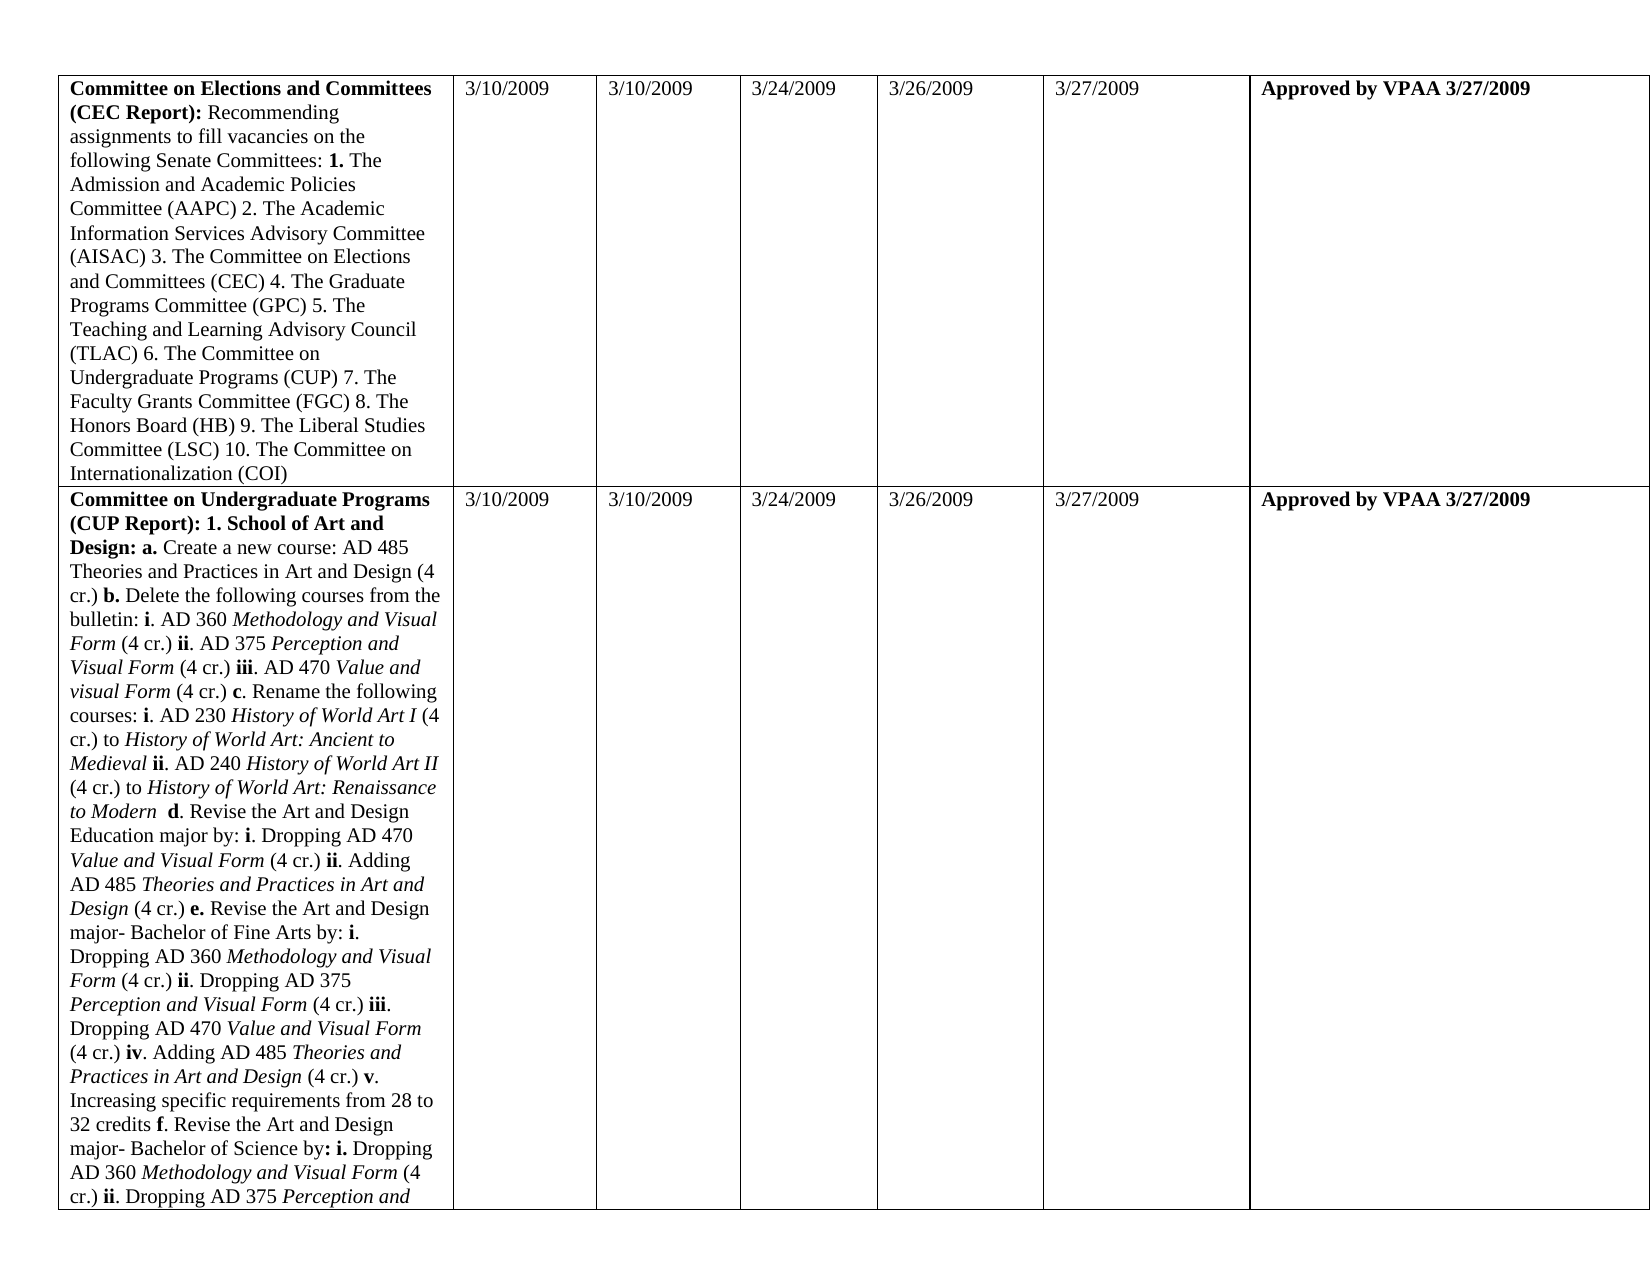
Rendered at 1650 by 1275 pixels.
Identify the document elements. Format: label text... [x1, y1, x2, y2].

table_cell 3/27/2009 [1044, 76, 1249, 486]
table_cell Approved by VPAA 3/27/2009 [1251, 76, 1649, 486]
table_cell 3/26/2009 [878, 76, 1043, 486]
table_cell 3/26/2009 [878, 487, 1043, 1208]
table_cell 3/10/2009 [454, 76, 596, 486]
table_cell 3/10/2009 [454, 487, 596, 1208]
table_cell Committee on Elections and Committees (CEC Report): Recommending assignments to fill vacancies on the following Senate Committees: 1. The Admission and Academic Policies Committee (AAPC) 2. The Academic Information Services Advisory Committee (AISAC) 3. The Committee on Elections and Committees (CEC) 4. The Graduate Programs Committee (GPC) 5. The Teaching and Learning Advisory Council (TLAC) 6. The Committee on Undergraduate Programs (CUP) 7. The Faculty Grants Committee (FGC) 8. The Honors Board (HB) 9. The Liberal Studies Committee (LSC) 10. The Committee on Internationalization (COI) [59, 76, 453, 486]
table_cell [59, 487, 453, 1208]
table_cell 3/24/2009 [741, 76, 877, 486]
table_cell 3/27/2009 [1044, 487, 1249, 1208]
table_cell 3/24/2009 [741, 487, 877, 1208]
table_cell 3/10/2009 [597, 76, 740, 486]
table_cell 3/10/2009 [597, 487, 740, 1208]
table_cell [1251, 487, 1649, 1208]
